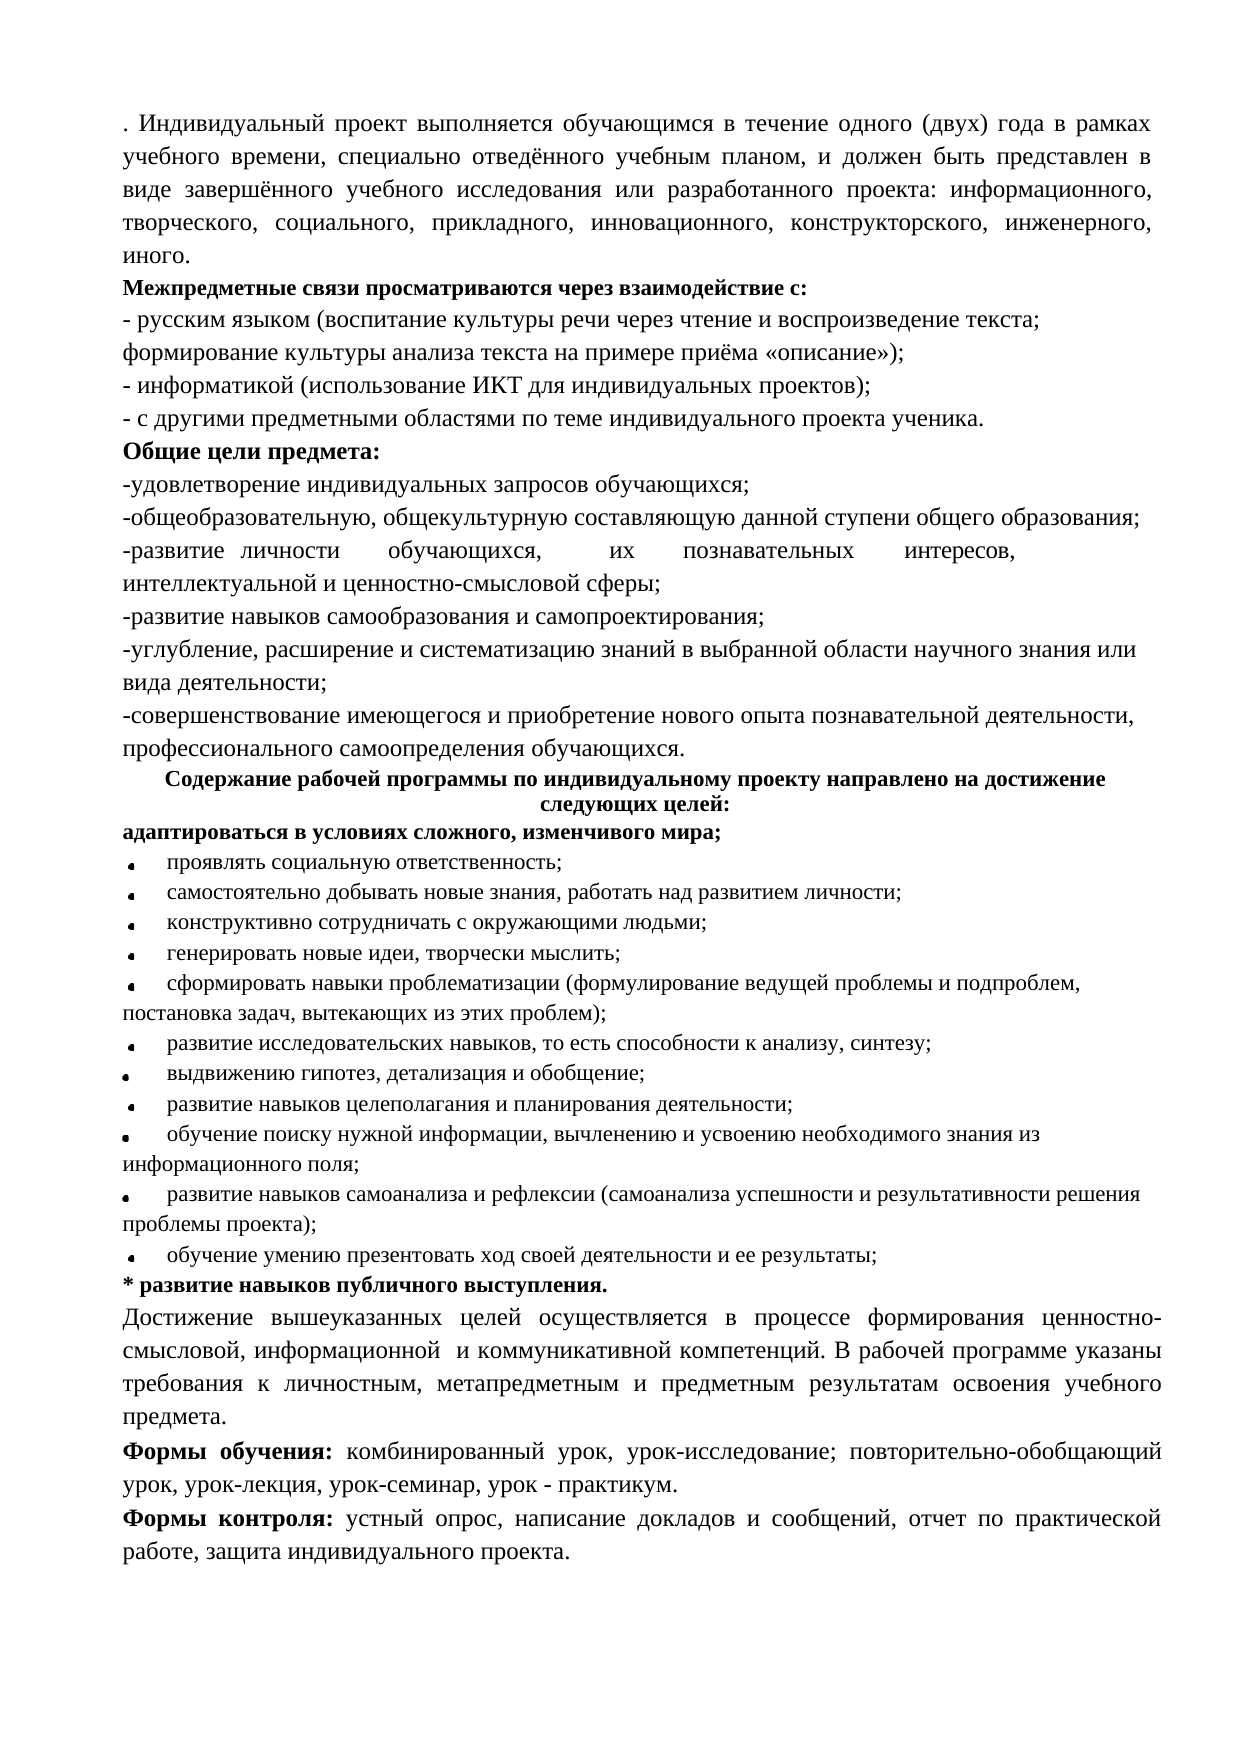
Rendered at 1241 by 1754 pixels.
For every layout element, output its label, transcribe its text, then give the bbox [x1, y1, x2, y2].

text . Индивидуальный проект выполняется обучающимся в течение одного (двух) года в рамках учебного времени, специально отведённого учебным планом, и должен быть представлен в виде завершённого учебного исследования или разработанного проекта: информационного, творческого, социального, прикладного, инновационного, конструкторского, инженерного, иного. [122, 108, 1153, 269]
picture [128, 863, 135, 870]
text Достижение вышеуказанных целей осуществляется в процессе формирования ценностно-смысловой, информационной и коммуникативной компетенций. В рабочей программе указаны требования к личностным, метапредметным и предметным результатам освоения учебного предмета. [122, 1302, 1163, 1430]
picture [128, 1104, 135, 1111]
text конструктивно сотрудничать с окружающими людьми; [122, 908, 1163, 935]
text -удовлетворение индивидуальных запросов обучающихся; [122, 469, 1163, 498]
text -совершенствование имеющегося и приобретение нового опыта познавательной деятельности, профессионального самоопределения обучающихся. [122, 700, 1163, 762]
text Формы обучения: комбинированный урок, урок-исследование; повторительно-обобщающий урок, урок-лекция, урок-семинар, урок - практикум. [122, 1436, 1163, 1497]
text Общие цели предмета: [122, 436, 1163, 464]
text - информатикой (использование ИКТ для индивидуальных проектов); [122, 370, 1163, 398]
text -развитие навыков самообразования и самопроектирования; [122, 601, 1163, 630]
text адаптироваться в условиях сложного, изменчивого мира; [122, 818, 1163, 844]
text -углубление, расширение и систематизацию знаний в выбранной области научного знания или вида деятельности; [122, 634, 1163, 696]
text выдвижению гипотез, детализация и обобщение; [122, 1059, 1163, 1086]
text - с другими предметными областями по теме индивидуального проекта ученика. [122, 403, 1163, 432]
picture [128, 923, 135, 930]
text генерировать новые идеи, творчески мыслить; [122, 939, 1163, 965]
picture [128, 1044, 135, 1051]
text развитие навыков самоанализа и рефлексии (самоанализа успешности и результативности решения проблемы проекта); [122, 1180, 1163, 1237]
text -общеобразовательную, общекультурную составляющую данной ступени общего образования; [122, 502, 1163, 531]
text проявлять социальную ответственность; [122, 848, 1163, 874]
text развитие исследовательских навыков, то есть способности к анализу, синтезу; [122, 1029, 1163, 1056]
text обучение умению презентовать ход своей деятельности и ее результаты; [122, 1241, 1163, 1267]
text формирование культуры анализа текста на примере приёма «описание»); [122, 337, 1163, 366]
picture [122, 1195, 129, 1202]
text Содержание рабочей программы по индивидуальному проекту направлено на достижение следующих целей: [108, 766, 1163, 817]
picture [122, 1135, 129, 1142]
text * развитие навыков публичного выступления. [122, 1271, 1163, 1297]
text развитие навыков целеполагания и планирования деятельности; [122, 1090, 1163, 1116]
text Межпредметные связи просматриваются через взаимодействие с: [122, 273, 1163, 300]
picture [128, 953, 135, 960]
text сформировать навыки проблематизации (формулирование ведущей проблемы и подпроблем, постановка задач, вытекающих из этих проблем); [122, 969, 1163, 1025]
picture [128, 983, 135, 991]
text -развитие личности обучающихся, их познавательных интересов, интеллектуальной и ценностно-смысловой сферы; [122, 535, 1163, 597]
text - русским языком (воспитание культуры речи через чтение и воспроизведение текста; [122, 304, 1163, 332]
text самостоятельно добывать новые знания, работать над развитием личности; [122, 878, 1163, 904]
text Формы контроля: устный опрос, написание докладов и сообщений, отчет по практической работе, защита индивидуального проекта. [122, 1503, 1163, 1565]
text обучение поиску нужной информации, вычленению и усвоению необходимого знания из информационного поля; [122, 1120, 1163, 1176]
picture [122, 1074, 129, 1081]
picture [128, 893, 135, 900]
picture [128, 1255, 135, 1262]
